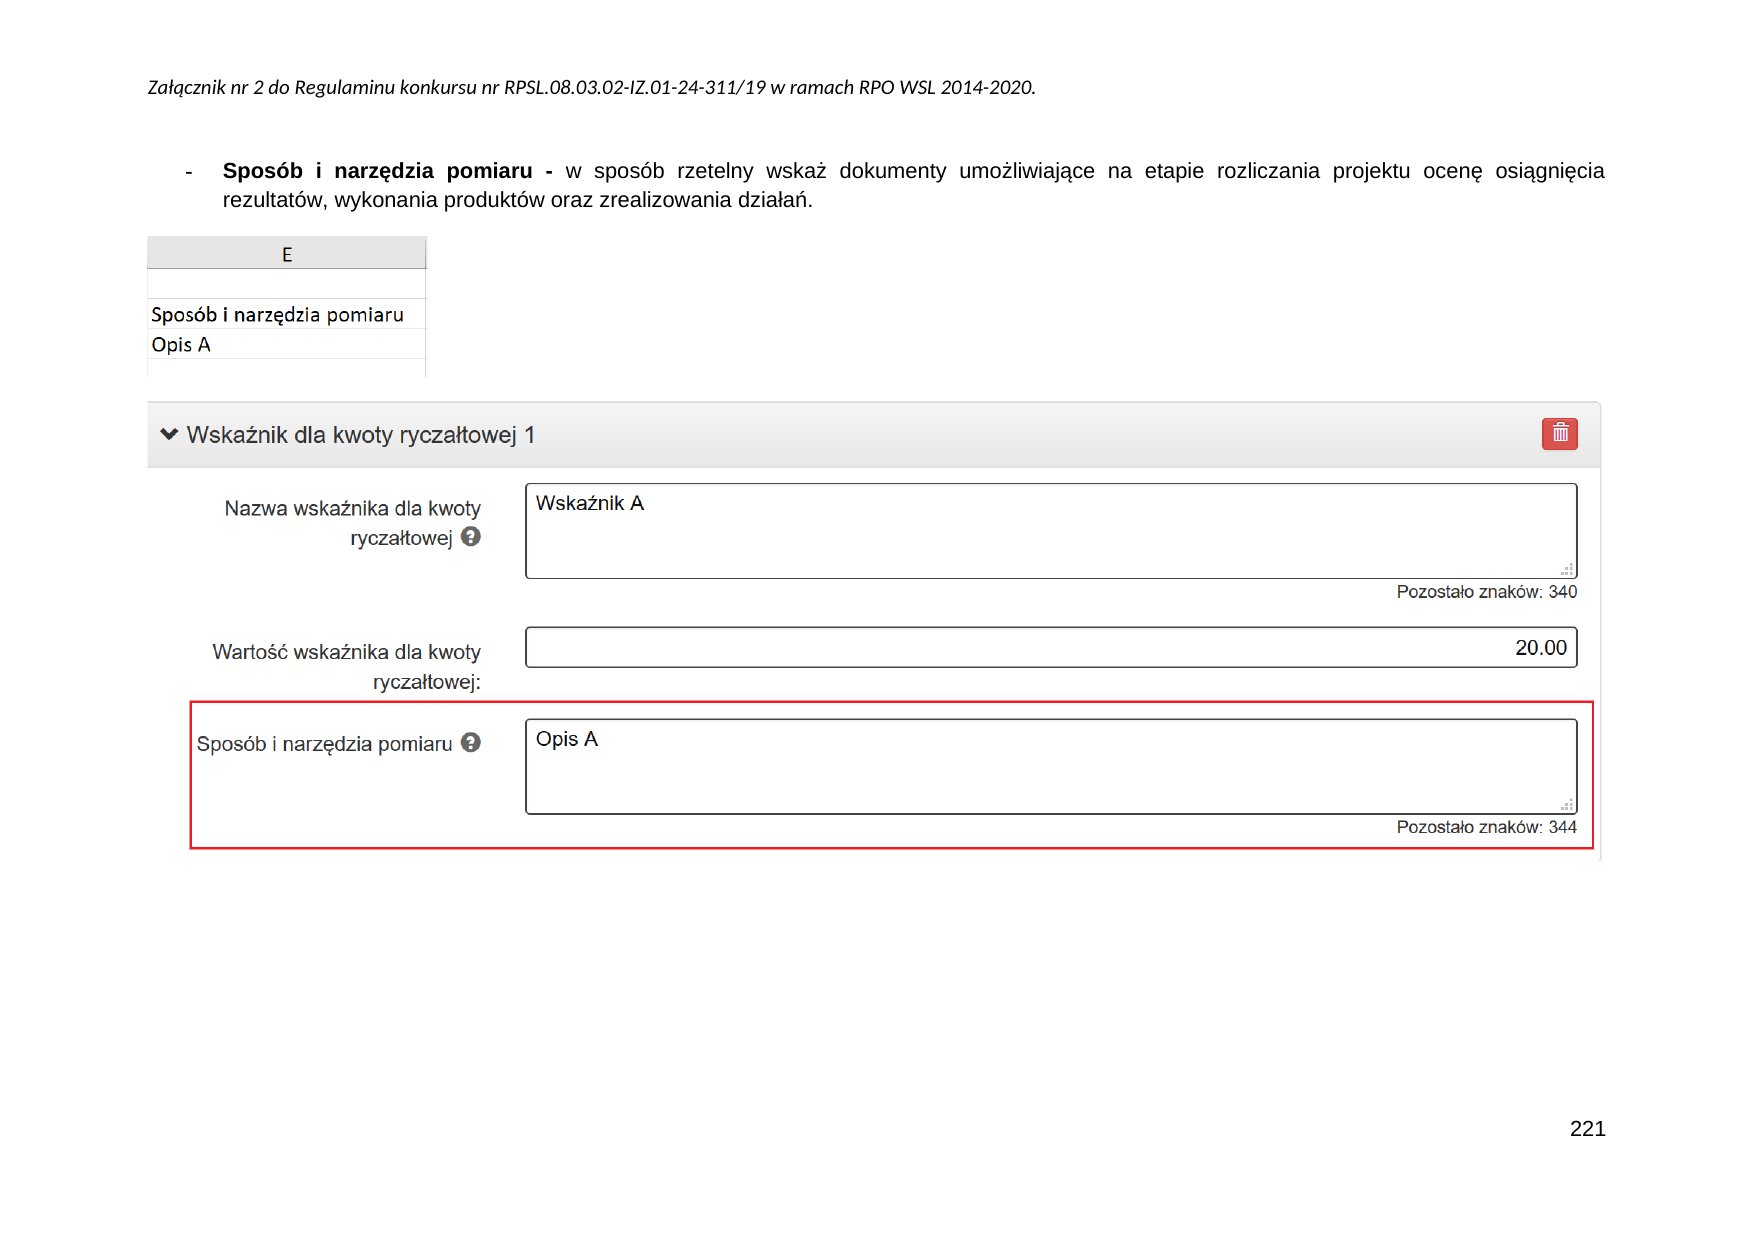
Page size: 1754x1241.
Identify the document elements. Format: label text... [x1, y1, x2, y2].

picture [147, 236, 428, 377]
list Sposób i narzędzia pomiaru - w sposób rzetelny wskaż dokumenty umożliwiające na etapie rozliczania projektu ocenę osiągnięcia rezultatów, wykonania produktów oraz zrealizowania działań. [185, 158, 1606, 212]
picture [147, 401, 1607, 861]
